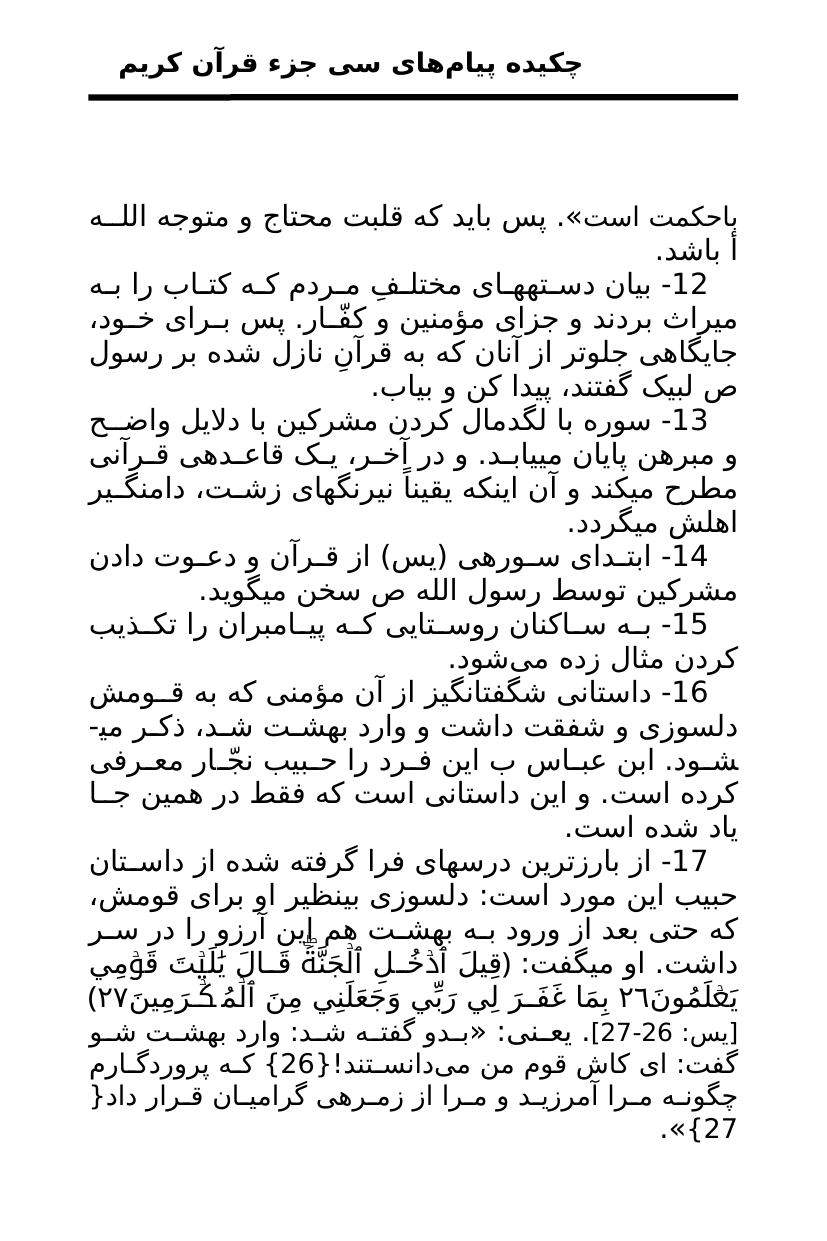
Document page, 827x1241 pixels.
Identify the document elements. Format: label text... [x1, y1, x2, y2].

text 15- به ساکنان روستایی که پیامبران را تکذیب کردن مثال زده می‌شود. [89, 607, 738, 675]
text 16- داستانی شگفتانگیز از آن مؤمنی که به قومش دلسوزی و شفقت داشت و وارد بهشت شد، ذکر میشود. ابن عباس ب این فرد را حبیب نجّار معرفی کرده است. و این داستانی است که فقط در همین جا یاد شده است. [89, 675, 738, 845]
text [89, 199, 738, 267]
text 13- سوره با لگدمال کردن مشرکین با دلایل واضح و مبرهن پایان مییابد. و در آخر، یک قاعدهی قرآنی مطرح میکند و آن اینکه یقیناً نیرنگهای زشت، دامنگیر اهلش میگردد. [89, 403, 738, 539]
text 12- بیان دستههای مختلفِ مردم که کتاب را به میراث بردند و جزای مؤمنین و کفّار. پس برای خود، جایگاهی جلوتر از آنان که به قرآنِ نازل شده بر رسول ص لبیک گفتند، پیدا کن و بیاب. [89, 267, 738, 403]
text 14- ابتدای سورهی (یس) از قرآن و دعوت دادن مشرکین توسط رسول الله ص سخن میگوید. [89, 539, 738, 607]
text 17- از بارزترین درسهای فرا گرفته شده از داستان حبیب این مورد است: دلسوزی بینظیر او برای قومش، که حتی بعد از ورود به بهشت هم این آرزو را در سر داشت. او میگفت: ﴿قِيلَ ٱدۡخُلِ ٱلۡجَنَّةَۖ قَالَ يَٰلَيۡتَ قَوۡمِي يَعۡلَمُونَ٢٦ بِمَا غَفَرَ لِي رَبِّي وَجَعَلَنِي مِنَ ٱلۡمُكۡرَمِينَ٢٧﴾ [يس: 26-27]. یعنی: «بدو گفته شد: وارد بهشت شو گفت: ای کاش قوم من می‌دانستند!{26} که پروردگارم چگونه مرا آمرزید و مرا از زمرهی گرامیان قرار داد{27}». [89, 845, 738, 1146]
